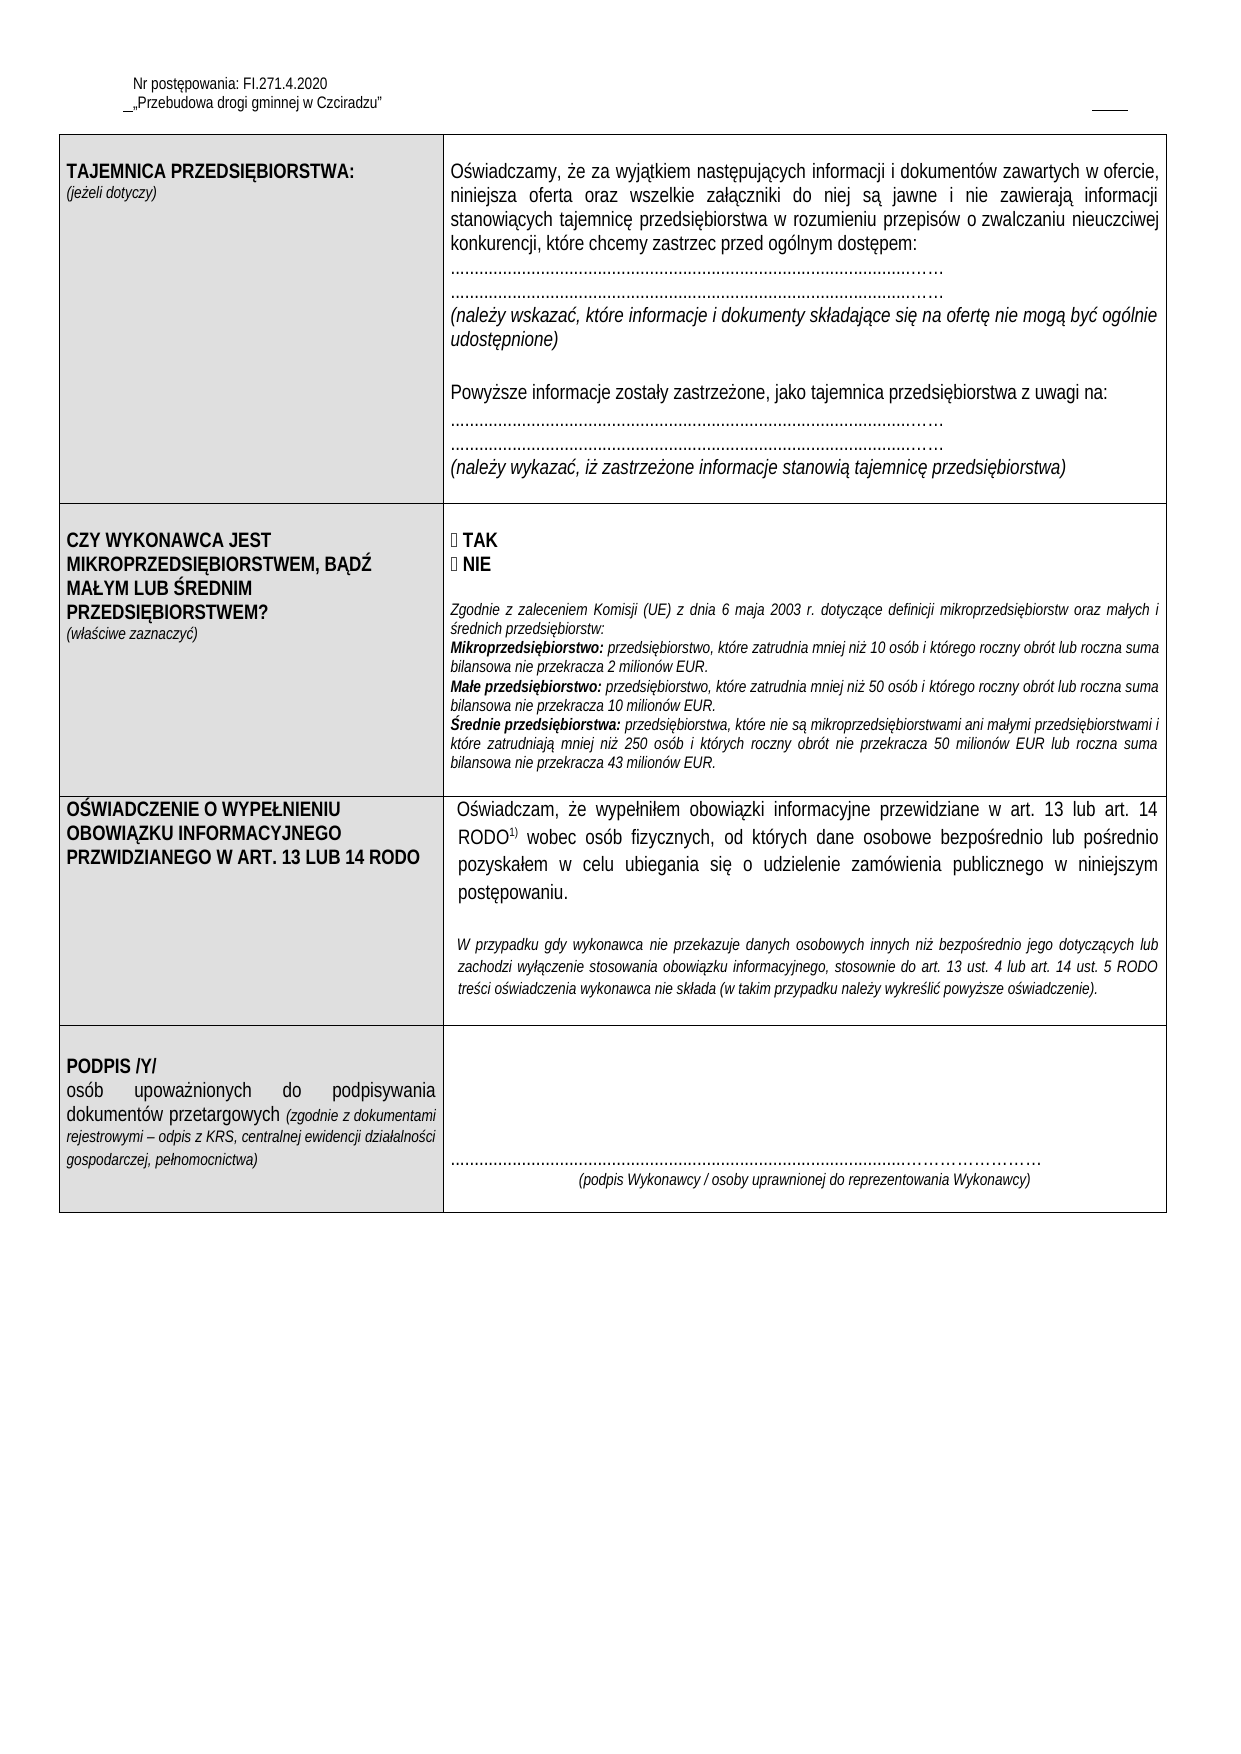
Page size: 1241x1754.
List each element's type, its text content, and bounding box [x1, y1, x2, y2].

table_cell TAK NIE Zgodnie z zaleceniem Komisji (UE) z dnia 6 maja 2003 r. dotyczące definicji mikroprzedsiębiorstw oraz małych i średnich przedsiębiorstw: Mikroprzedsiębiorstwo: przedsiębiorstwo, które zatrudnia mniej niż 10 osób i którego roczny obrót lub roczna suma bilansowa nie przekracza 2 milionów EUR. Małe przedsiębiorstwo: przedsiębiorstwo, które zatrudnia mniej niż 50 osób i którego roczny obrót lub roczna suma bilansowa nie przekracza 10 milionów EUR. Średnie przedsiębiorstwa: przedsiębiorstwa, które nie są mikroprzedsiębiorstwami ani małymi przedsiębiorstwami i które zatrudniają mniej niż 250 osób i których roczny obrót nie przekracza 50 milionów EUR lub roczna suma bilansowa nie przekracza 43 milionów EUR. [444, 504, 1166, 796]
table_cell PODPIS /Y/ osób upoważnionych do podpisywania dokumentów przetargowych (zgodnie z dokumentami rejestrowymi – odpis z KRS, centralnej ewidencji działalności gospodarczej, pełnomocnictwa) [60, 1026, 443, 1212]
table_cell OŚWIADCZENIE O WYPEŁNIENIU OBOWIĄZKU INFORMACYJNEGO PRZWIDZIANEGO W ART. 13 LUB 14 RODO [60, 797, 443, 1025]
table_cell TAJEMNICA PRZEDSIĘBIORSTWA: (jeżeli dotyczy) [60, 135, 443, 503]
table_cell CZY WYKONAWCA JEST MIKROPRZEDSIĘBIORSTWEM, BĄDŹ MAŁYM LUB ŚREDNIM PRZEDSIĘBIORSTWEM? (właściwe zaznaczyć) [60, 504, 443, 796]
table_cell ................................................................................................…………………… (podpis Wykonawcy / osoby uprawnionej do reprezentowania Wykonawcy) [444, 1026, 1166, 1212]
table_cell Oświadczamy, że za wyjątkiem następujących informacji i dokumentów zawartych w ofercie, niniejsza oferta oraz wszelkie załączniki do niej są jawne i nie zawierają informacji stanowiących tajemnicę przedsiębiorstwa w rozumieniu przepisów o zwalczaniu nieuczciwej konkurencji, które chcemy zastrzec przed ogólnym dostępem: .................................................................................................…… .................................................................................................…… (należy wskazać, które informacje i dokumenty składające się na ofertę nie mogą być ogólnie udostępnione) Powyższe informacje zostały zastrzeżone, jako tajemnica przedsiębiorstwa z uwagi na: .................................................................................................…… .................................................................................................…… (należy wykazać, iż zastrzeżone informacje stanowią tajemnicę przedsiębiorstwa) [444, 135, 1166, 503]
table_cell Oświadczam, że wypełniłem obowiązki informacyjne przewidziane w art. 13 lub art. 14 RODO1) wobec osób fizycznych, od których dane osobowe bezpośrednio lub pośrednio pozyskałem w celu ubiegania się o udzielenie zamówienia publicznego w niniejszym postępowaniu. W przypadku gdy wykonawca nie przekazuje danych osobowych innych niż bezpośrednio jego dotyczących lub zachodzi wyłączenie stosowania obowiązku informacyjnego, stosownie do art. 13 ust. 4 lub art. 14 ust. 5 RODO treści oświadczenia wykonawca nie składa (w takim przypadku należy wykreślić powyższe oświadczenie). [444, 797, 1166, 1025]
